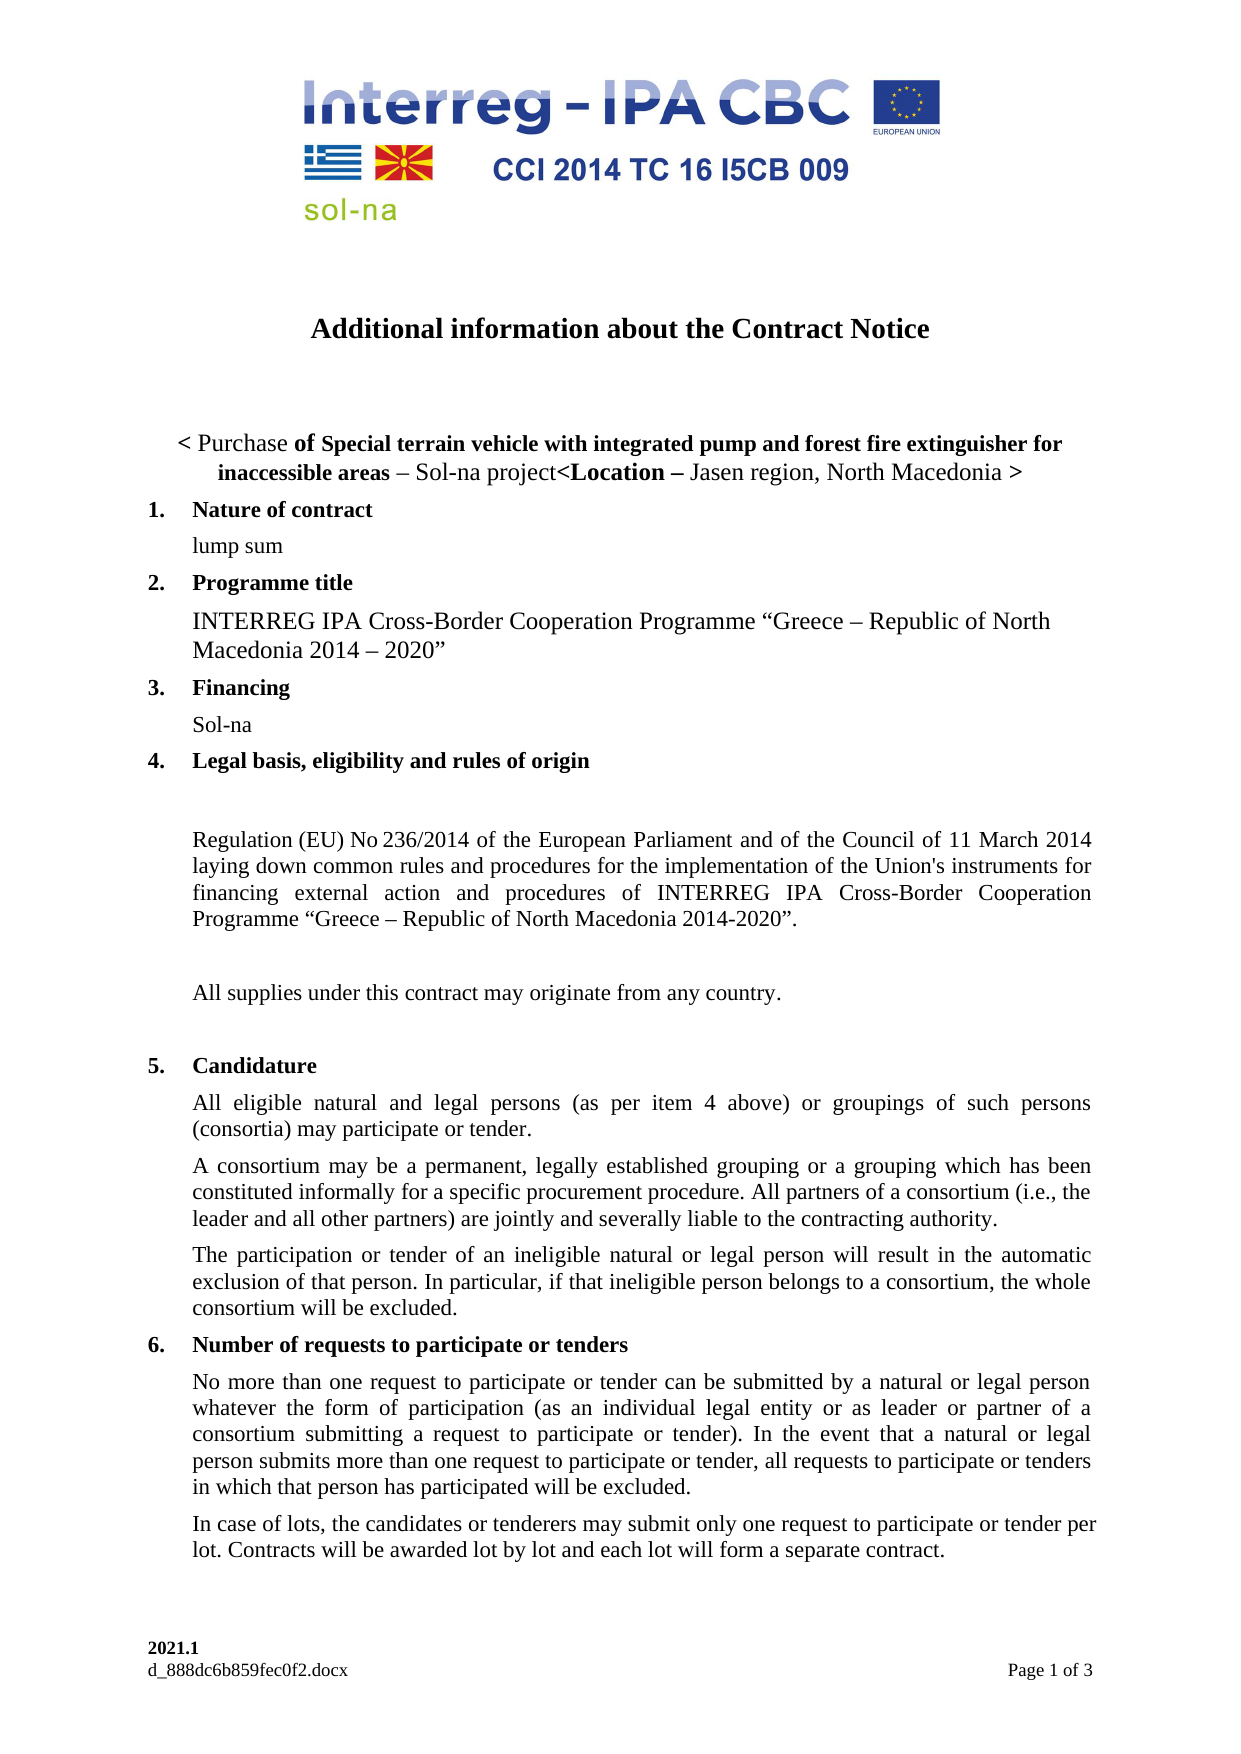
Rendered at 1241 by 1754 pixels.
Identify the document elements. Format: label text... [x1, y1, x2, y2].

subtitle All eligible natural and legal persons (as per item 4 above) or groupings of such persons (consortia) may participate or tender. [192, 1089, 1093, 1142]
subtitle All supplies under this contract may originate from any country. [192, 978, 1093, 1005]
subtitle The participation or tender of an ineligible natural or legal person will result in the automatic exclusion of that person. In particular, if that ineligible person belongs to a consortium, the whole consortium will be excluded. [192, 1241, 1093, 1321]
subtitle INTERREG IPA Cross-Border Cooperation Programme “Greece – Republic of North Macedonia 2014 – 2020” [192, 606, 1093, 663]
subtitle Sol-na [192, 711, 1093, 737]
text < Purchase of Special terrain vehicle with integrated pump and forest fire extinguisher for inaccessible areas – Sol-na project<Location – Jasen region, North Macedonia > [148, 428, 1093, 485]
subtitle Legal basis, eligibility and rules of origin [148, 747, 1093, 774]
text In case of lots, the candidates or tenderers may submit only one request to participate or tender per lot. Contracts will be awarded lot by lot and each lot will form a separate contract. [192, 1510, 1098, 1563]
subtitle Nature of contract [148, 496, 1093, 522]
subtitle Candidature [148, 1052, 1093, 1078]
subtitle Programme title [148, 569, 1093, 596]
subtitle No more than one request to participate or tender can be submitted by a natural or legal person whatever the form of participation (as an individual legal entity or as leader or partner of a consortium submitting a request to participate or tender). In the event that a natural or legal person submits more than one request to participate or tender, all requests to participate or tenders in which that person has participated will be excluded. [192, 1368, 1093, 1499]
text Additional information about the Contract Notice [148, 311, 1093, 345]
subtitle A consortium may be a permanent, legally established grouping or a grouping which has been constituted informally for a specific procurement procedure. All partners of a consortium (i.e., the leader and all other partners) are jointly and severally liable to the contracting authority. [192, 1152, 1093, 1231]
subtitle Regulation (EU) No 236/2014 of the European Parliament and of the Council of 11 March 2014 laying down common rules and procedures for the implementation of the Union's instruments for financing external action and procedures of INTERREG IPA Cross-Border Cooperation Programme “Greece – Republic of North Macedonia 2014-2020”. [192, 826, 1093, 931]
subtitle lump sum [192, 532, 1093, 559]
subtitle Financing [148, 674, 1093, 700]
subtitle Number of requests to participate or tenders [148, 1331, 1093, 1357]
